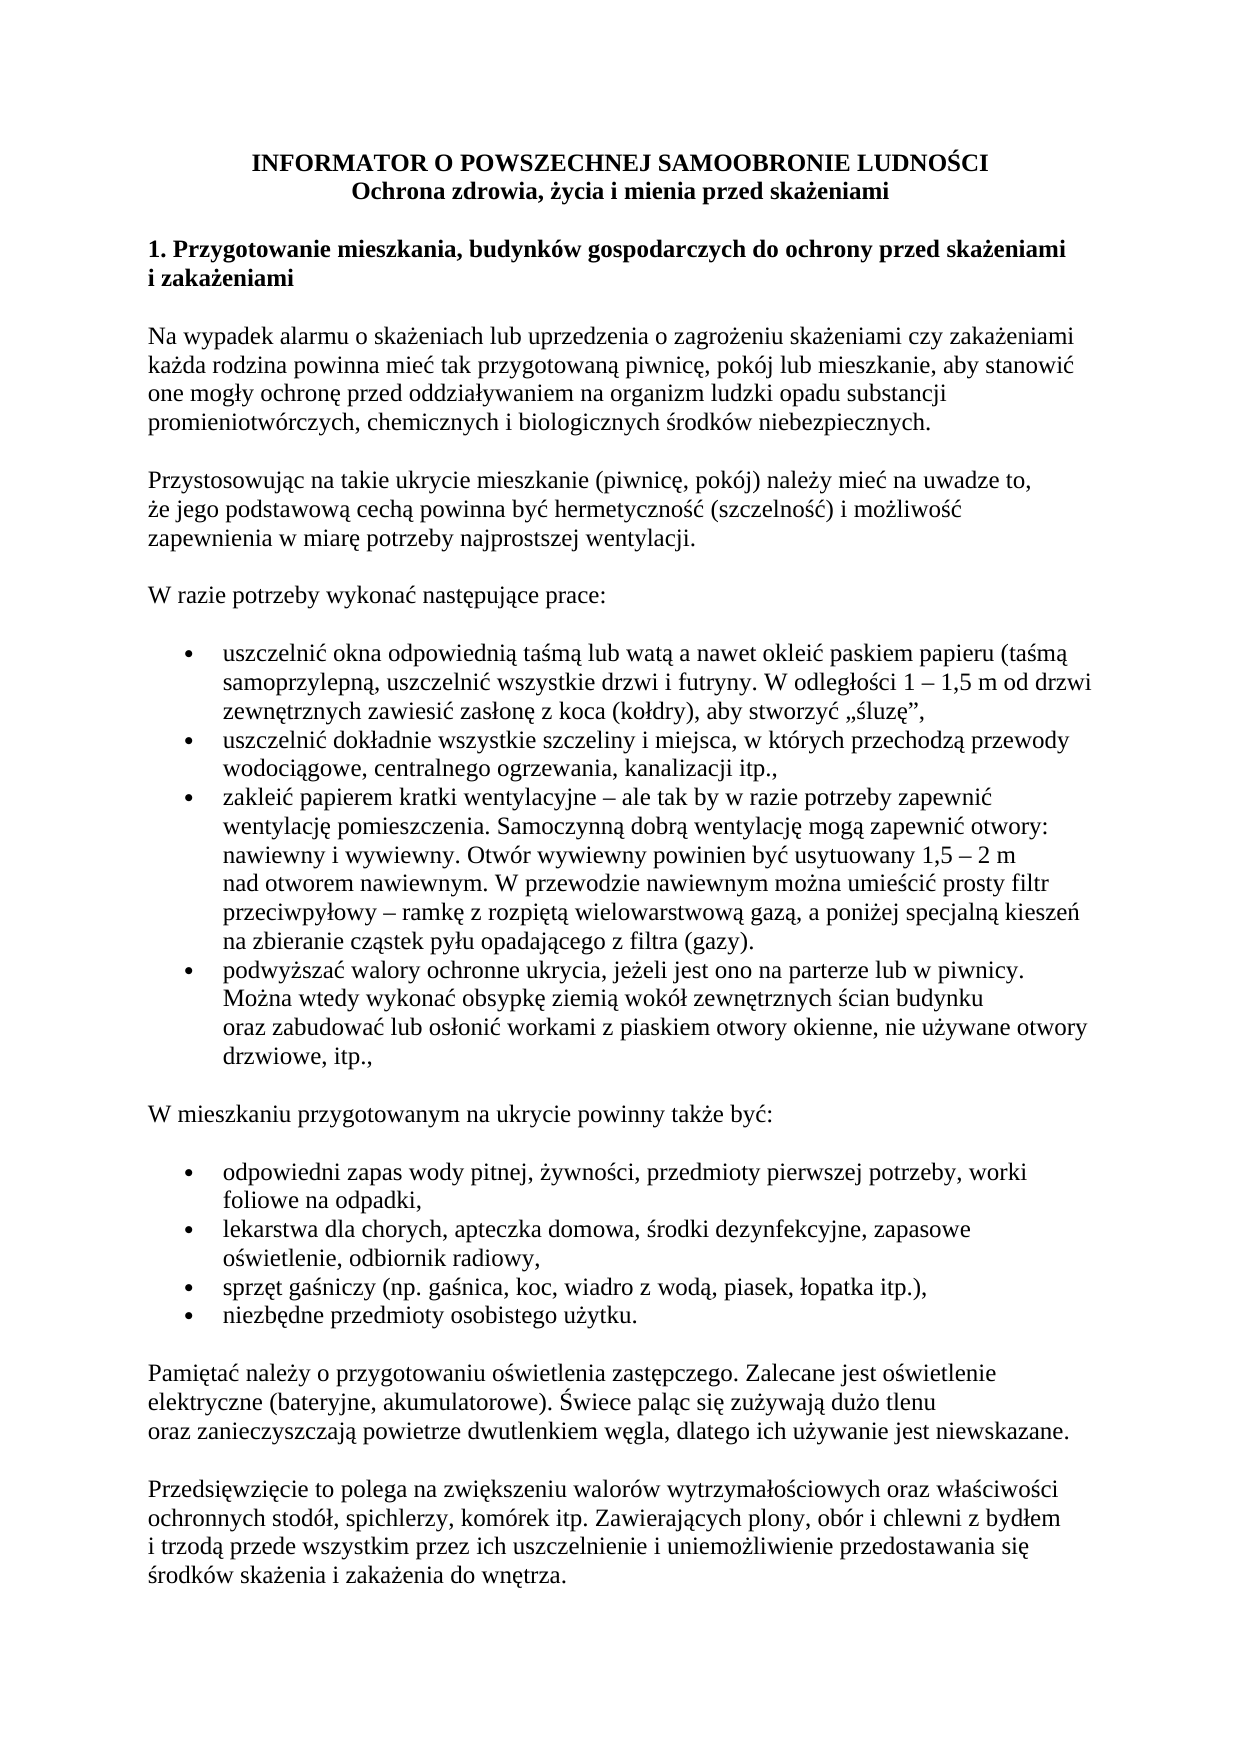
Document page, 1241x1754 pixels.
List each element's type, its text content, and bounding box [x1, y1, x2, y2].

text Pamiętać należy o przygotowaniu oświetlenia zastępczego. Zalecane jest oświetlenie elektryczne (bateryjne, akumulatorowe). Świece paląc się zużywają dużo tlenu oraz zanieczyszczają powietrze dwutlenkiem węgla, dlatego ich używanie jest niewskazane. [148, 1358, 1093, 1445]
text Przedsięwzięcie to polega na zwiększeniu walorów wytrzymałościowych oraz właściwości ochronnych stodół, spichlerzy, komórek itp. Zawierających plony, obór i chlewni z bydłem i trzodą przede wszystkim przez ich uszczelnienie i uniemożliwienie przedostawania się środków skażenia i zakażenia do wnętrza. [148, 1474, 1093, 1589]
text INFORMATOR O POWSZECHNEJ SAMOOBRONIE LUDNOŚCI Ochrona zdrowia, życia i mienia przed skażeniami [148, 148, 1093, 205]
list niezbędne przedmioty osobistego użytku. [185, 1301, 1093, 1329]
list sprzęt gaśniczy (np. gaśnica, koc, wiadro z wodą, piasek, łopatka itp.), [185, 1272, 1093, 1301]
text W mieszkaniu przygotowanym na ukrycie powinny także być: [148, 1099, 1093, 1128]
text 1. Przygotowanie mieszkania, budynków gospodarczych do ochrony przed skażeniami i zakażeniami [148, 234, 1093, 292]
text W razie potrzeby wykonać następujące prace: [148, 581, 1093, 609]
list zakleić papierem kratki wentylacyjne – ale tak by w razie potrzeby zapewnić wentylację pomieszczenia. Samoczynną dobrą wentylację mogą zapewnić otwory: nawiewny i wywiewny. Otwór wywiewny powinien być usytuowany 1,5 – 2 m nad otworem nawiewnym. W przewodzie nawiewnym można umieścić prosty filtr przeciwpyłowy – ramkę z rozpiętą wielowarstwową gazą, a poniżej specjalną kieszeń na zbieranie cząstek pyłu opadającego z filtra (gazy). [185, 782, 1093, 955]
list lekarstwa dla chorych, apteczka domowa, środki dezynfekcyjne, zapasowe oświetlenie, odbiornik radiowy, [185, 1214, 1093, 1272]
list podwyższać walory ochronne ukrycia, jeżeli jest ono na parterze lub w piwnicy. Można wtedy wykonać obsypkę ziemią wokół zewnętrznych ścian budynku oraz zabudować lub osłonić workami z piaskiem otwory okienne, nie używane otwory drzwiowe, itp., [185, 955, 1093, 1070]
list uszczelnić dokładnie wszystkie szczeliny i miejsca, w których przechodzą przewody wodociągowe, centralnego ogrzewania, kanalizacji itp., [185, 725, 1093, 782]
list uszczelnić okna odpowiednią taśmą lub watą a nawet okleić paskiem papieru (taśmą samoprzylepną, uszczelnić wszystkie drzwi i futryny. W odległości 1 – 1,5 m od drzwi zewnętrznych zawiesić zasłonę z koca (kołdry), aby stworzyć „śluzę”, [185, 638, 1093, 725]
list odpowiedni zapas wody pitnej, żywności, przedmioty pierwszej potrzeby, worki foliowe na odpadki, [185, 1157, 1093, 1214]
text Na wypadek alarmu o skażeniach lub uprzedzenia o zagrożeniu skażeniami czy zakażeniami każda rodzina powinna mieć tak przygotowaną piwnicę, pokój lub mieszkanie, aby stanowić one mogły ochronę przed oddziaływaniem na organizm ludzki opadu substancji promieniotwórczych, chemicznych i biologicznych środków niebezpiecznych. [148, 321, 1093, 436]
text Przystosowując na takie ukrycie mieszkanie (piwnicę, pokój) należy mieć na uwadze to, że jego podstawową cechą powinna być hermetyczność (szczelność) i możliwość zapewnienia w miarę potrzeby najprostszej wentylacji. [148, 465, 1093, 551]
